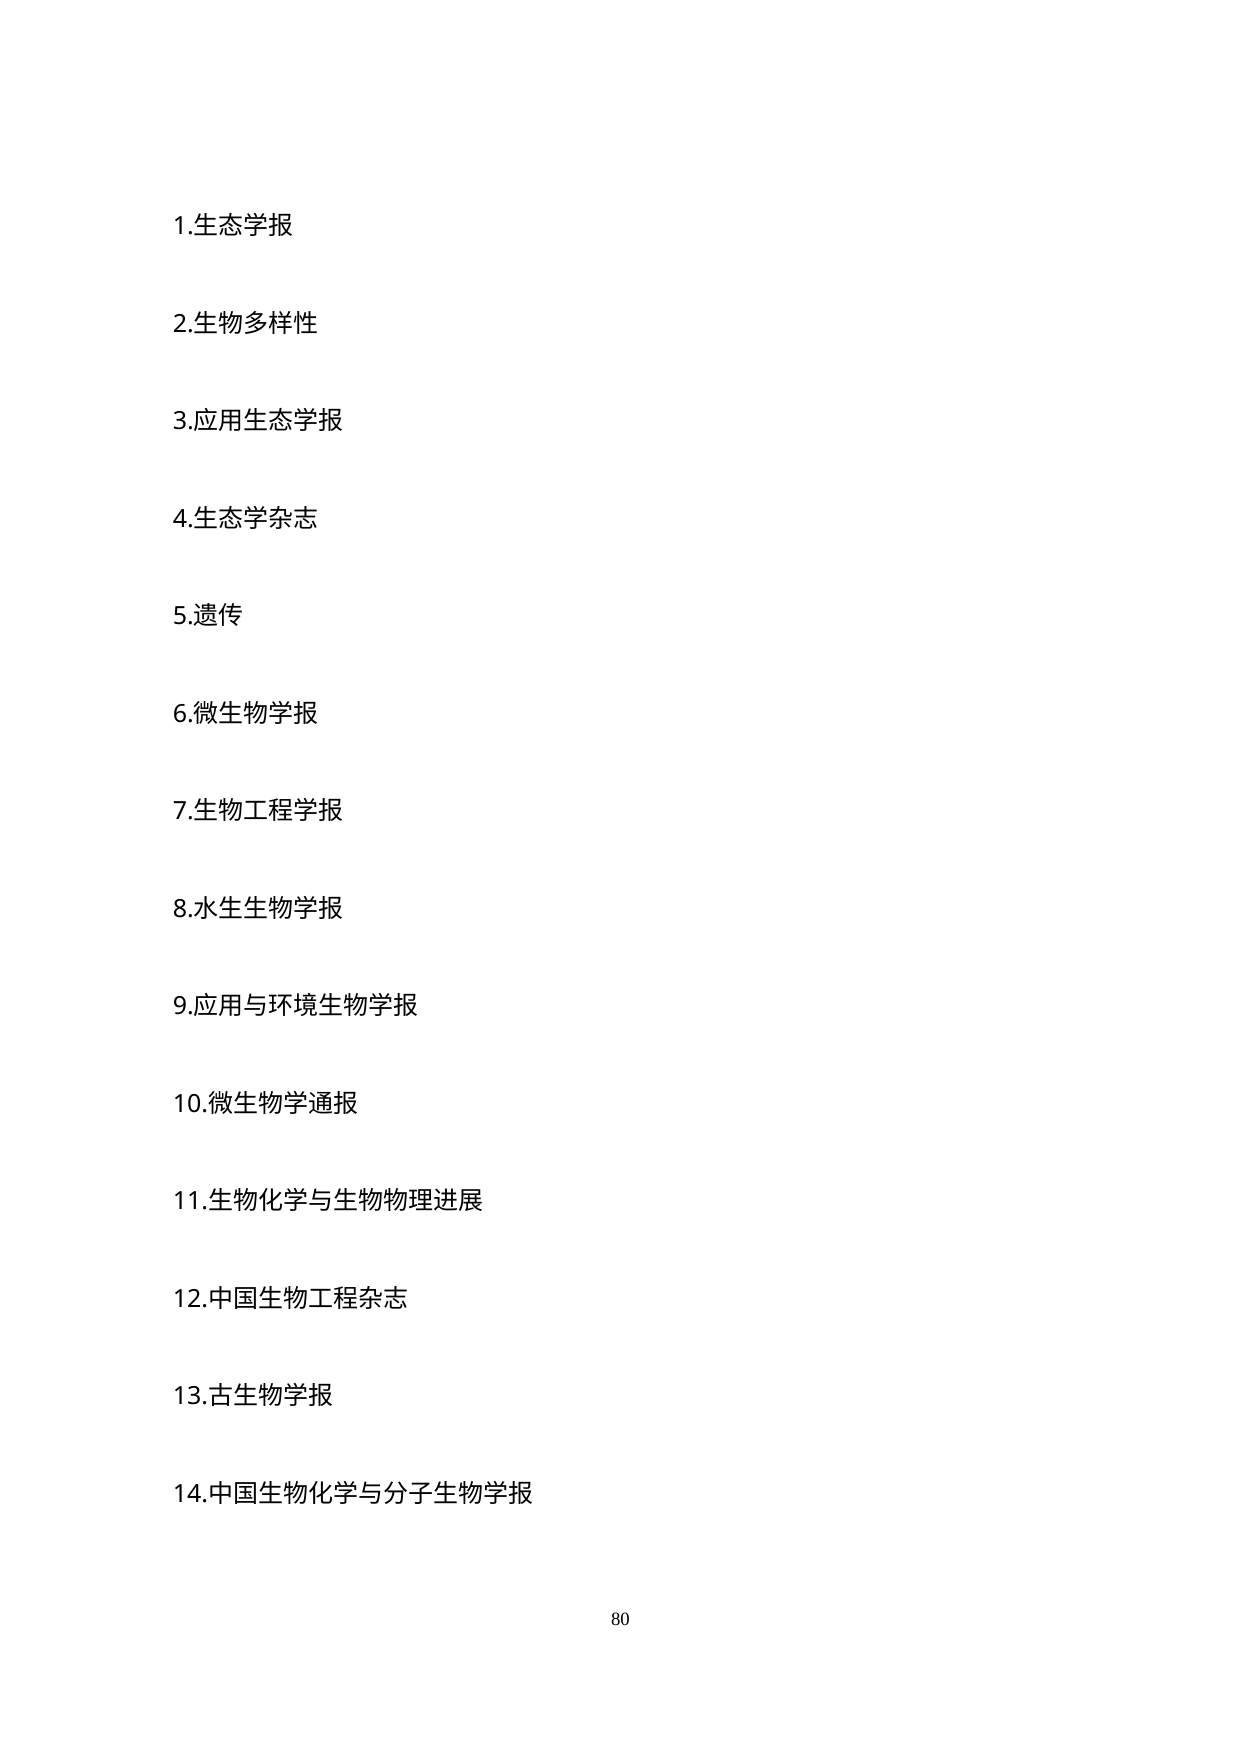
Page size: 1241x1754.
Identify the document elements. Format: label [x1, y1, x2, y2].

table_header [173, 162, 1067, 1524]
